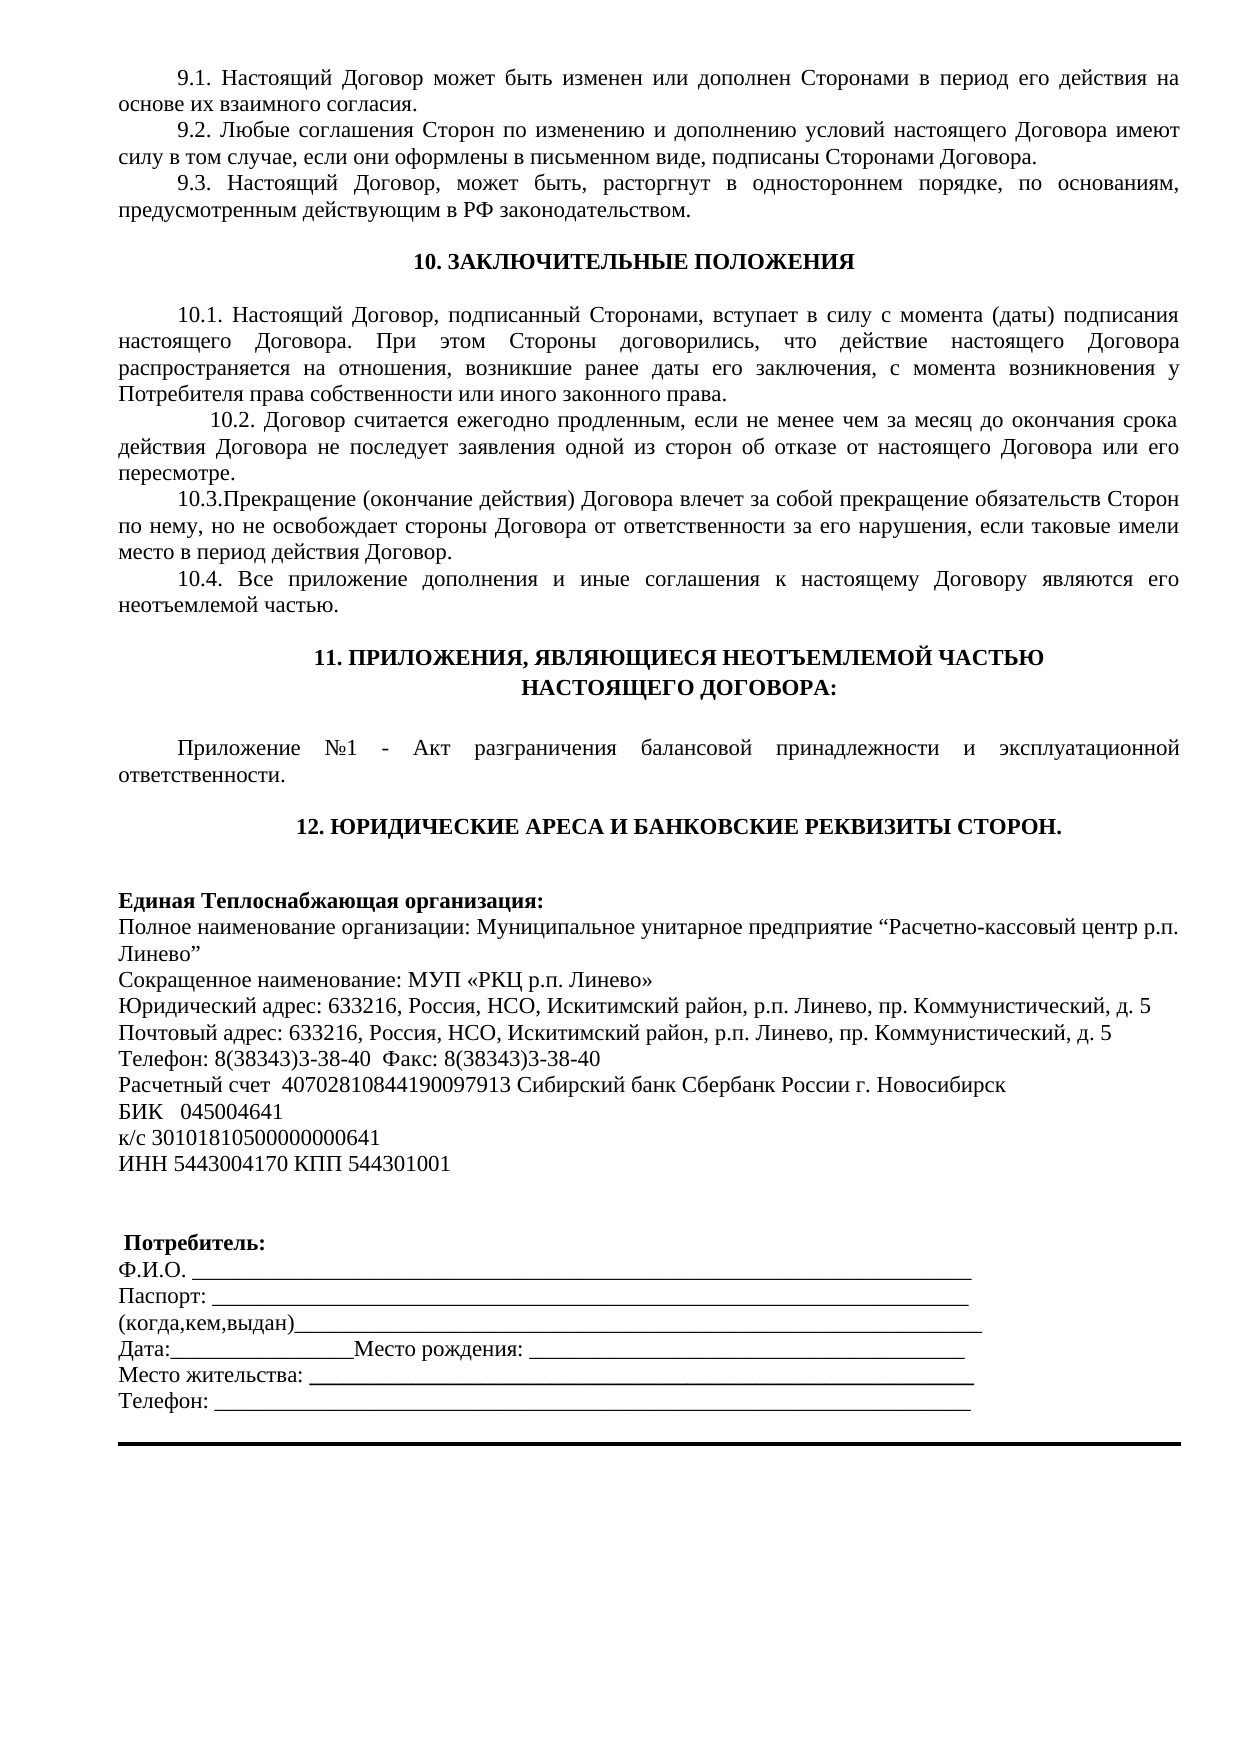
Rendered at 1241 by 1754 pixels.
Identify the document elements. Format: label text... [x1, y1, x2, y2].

text Ф.И.О. ____________________________________________________________________ [118, 1256, 1181, 1282]
text 10.1. Настоящий Договор, подписанный Сторонами, вступает в силу с момента (даты) подписания настоящего Договора. При этом Стороны договорились, что действие настоящего Договора распространяется на отношения, возникшие ранее даты его заключения, с момента возникновения у Потребителя права собственности или иного законного права. [118, 301, 1181, 406]
text Расчетный счет 40702810844190097913 Сибирский банк Сбербанк России г. Новосибирск [118, 1071, 1181, 1098]
text Паспорт: __________________________________________________________________ [118, 1282, 1181, 1308]
text Приложение №1 - Акт разграничения балансовой принадлежности и эксплуатационной ответственности. [118, 734, 1181, 787]
text 10. ЗАКЛЮЧИТЕЛЬНЫЕ ПОЛОЖЕНИЯ [118, 248, 1181, 275]
text Телефон: 8(38343)3-38-40 Факс: 8(38343)3-38-40 [118, 1045, 1181, 1071]
text НАСТОЯЩЕГО ДОГОВОРА: [118, 674, 1181, 700]
text Юридический адрес: 633216, Россия, НСО, Искитимский район, р.п. Линево, пр. Коммунистический, д. 5 [118, 992, 1181, 1019]
text (когда,кем,выдан)____________________________________________________________ [118, 1308, 1181, 1335]
text Потребитель: [118, 1229, 1181, 1256]
text ИНН 5443004170 КПП 544301001 [118, 1150, 1181, 1177]
text 12. ЮРИДИЧЕСКИЕ АРЕСА И БАНКОВСКИЕ РЕКВИЗИТЫ СТОРОН. [118, 813, 1181, 840]
text 10.2. Договор считается ежегодно продленным, если не менее чем за месяц до окончания срока действия Договора не последует заявления одной из сторон об отказе от настоящего Договора или его пересмотре. [118, 406, 1181, 486]
text к/с 30101810500000000641 [118, 1124, 1181, 1150]
text БИК 045004641 [118, 1098, 1181, 1124]
text 11. ПРИЛОЖЕНИЯ, ЯВЛЯЮЩИЕСЯ НЕОТЪЕМЛЕМОЙ ЧАСТЬЮ [118, 644, 1181, 670]
text Сокращенное наименование: МУП «РКЦ р.п. Линево» [118, 966, 1181, 992]
text Место жительства: __________________________________________________________ [118, 1361, 1181, 1388]
text 9.1. Настоящий Договор может быть изменен или дополнен Сторонами в период его действия на основе их взаимного согласия. [118, 64, 1181, 117]
text Дата:________________Место рождения: ______________________________________ [118, 1335, 1181, 1361]
text 10.4. Все приложение дополнения и иные соглашения к настоящему Договору являются его неотъемлемой частью. [118, 564, 1181, 617]
text Полное наименование организации: Муниципальное унитарное предприятие “Расчетно-кассовый центр р.п. Линево” [118, 913, 1181, 966]
text Почтовый адрес: 633216, Россия, НСО, Искитимский район, р.п. Линево, пр. Коммунистический, д. 5 [118, 1019, 1181, 1045]
text 9.3. Настоящий Договор, может быть, расторгнут в одностороннем порядке, по основаниям, предусмотренным действующим в РФ законодательством. [118, 169, 1181, 222]
text 10.3.Прекращение (окончание действия) Договора влечет за собой прекращение обязательств Сторон по нему, но не освобождает стороны Договора от ответственности за его нарушения, если таковые имели место в период действия Договор. [118, 486, 1181, 564]
text Телефон: __________________________________________________________________ [118, 1388, 1181, 1414]
text Единая Теплоснабжающая организация: [118, 887, 1181, 913]
text 9.2. Любые соглашения Сторон по изменению и дополнению условий настоящего Договора имеют силу в том случае, если они оформлены в письменном виде, подписаны Сторонами Договора. [118, 117, 1181, 169]
